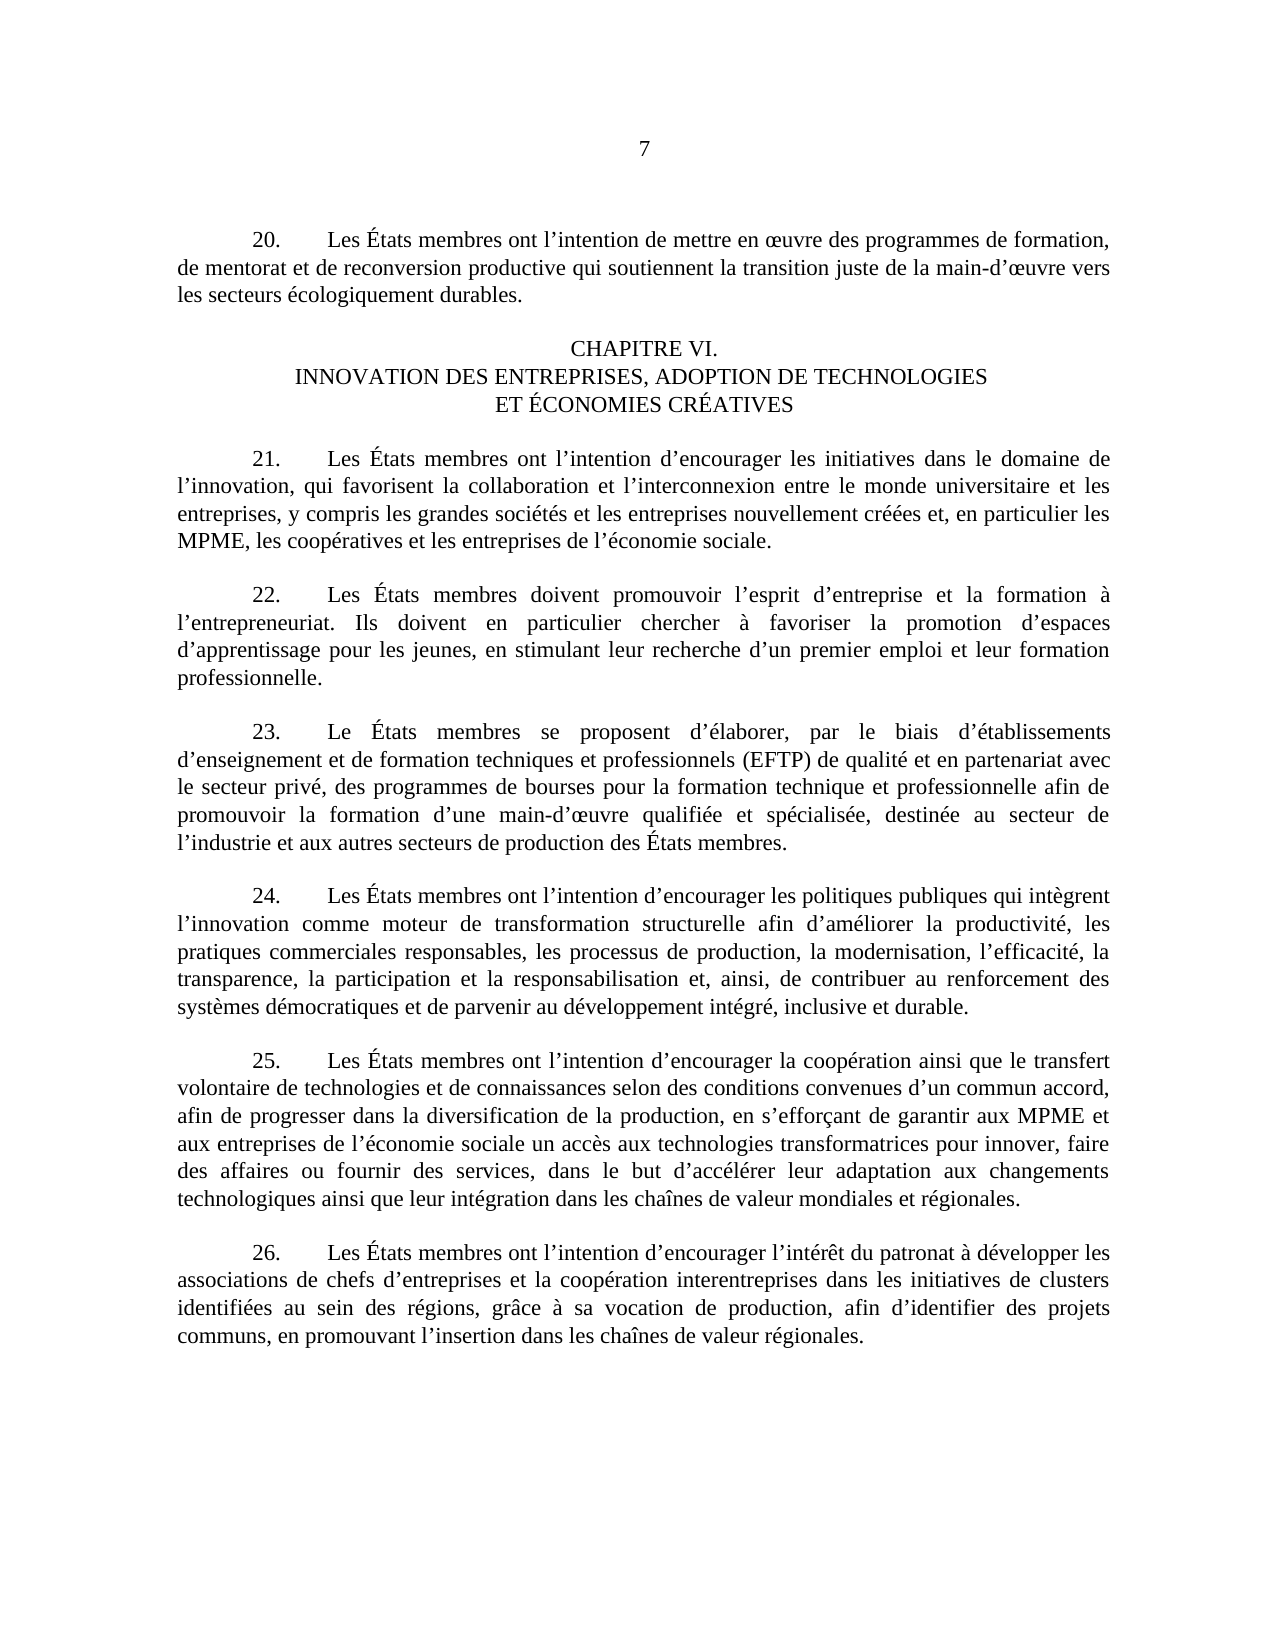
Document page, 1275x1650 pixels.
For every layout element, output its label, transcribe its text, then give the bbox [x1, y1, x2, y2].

text 20. Les États membres ont l’intention de mettre en œuvre des programmes de formation, de mentorat et de reconversion productive qui soutiennent la transition juste de la main-d’œuvre vers les secteurs écologiquement durables. [177, 225, 1111, 308]
text 21. Les États membres ont l’intention d’encourager les initiatives dans le domaine de l’innovation, qui favorisent la collaboration et l’interconnexion entre le monde universitaire et les entreprises, y compris les grandes sociétés et les entreprises nouvellement créées et, en particulier les MPME, les coopératives et les entreprises de l’économie sociale. [177, 443, 1111, 554]
text INNOVATION DES ENTREPRISES, ADOPTION DE TECHNOLOGIES ET ÉCONOMIES CRÉATIVES [177, 362, 1111, 417]
text 23. Le États membres se proposent d’élaborer, par le biais d’établissements d’enseignement et de formation techniques et professionnels (EFTP) de qualité et en partenariat avec le secteur privé, des programmes de bourses pour la formation technique et professionnelle afin de promouvoir la formation d’une main-d’œuvre qualifiée et spécialisée, destinée au secteur de l’industrie et aux autres secteurs de production des États membres. [177, 717, 1111, 855]
text 25. Les États membres ont l’intention d’encourager la coopération ainsi que le transfert volontaire de technologies et de connaissances selon des conditions convenues d’un commun accord, afin de progresser dans la diversification de la production, en s’efforçant de garantir aux MPME et aux entreprises de l’économie sociale un accès aux technologies transformatrices pour innover, faire des affaires ou fournir des services, dans le but d’accélérer leur adaptation aux changements technologiques ainsi que leur intégration dans les chaînes de valeur mondiales et régionales. [177, 1046, 1111, 1211]
text 22. Les États membres doivent promouvoir l’esprit d’entreprise et la formation à l’entrepreneuriat. Ils doivent en particulier chercher à favoriser la promotion d’espaces d’apprentissage pour les jeunes, en stimulant leur recherche d’un premier emploi et leur formation professionnelle. [177, 580, 1111, 691]
text CHAPITRE VI. [177, 334, 1111, 362]
text 26. Les États membres ont l’intention d’encourager l’intérêt du patronat à développer les associations de chefs d’entreprises et la coopération interentreprises dans les initiatives de clusters identifiées au sein des régions, grâce à sa vocation de production, afin d’identifier des projets communs, en promouvant l’insertion dans les chaînes de valeur régionales. [177, 1238, 1111, 1348]
text 24. Les États membres ont l’intention d’encourager les politiques publiques qui intègrent l’innovation comme moteur de transformation structurelle afin d’améliorer la productivité, les pratiques commerciales responsables, les processus de production, la modernisation, l’efficacité, la transparence, la participation et la responsabilisation et, ainsi, de contribuer au renforcement des systèmes démocratiques et de parvenir au développement intégré, inclusive et durable. [177, 881, 1111, 1019]
